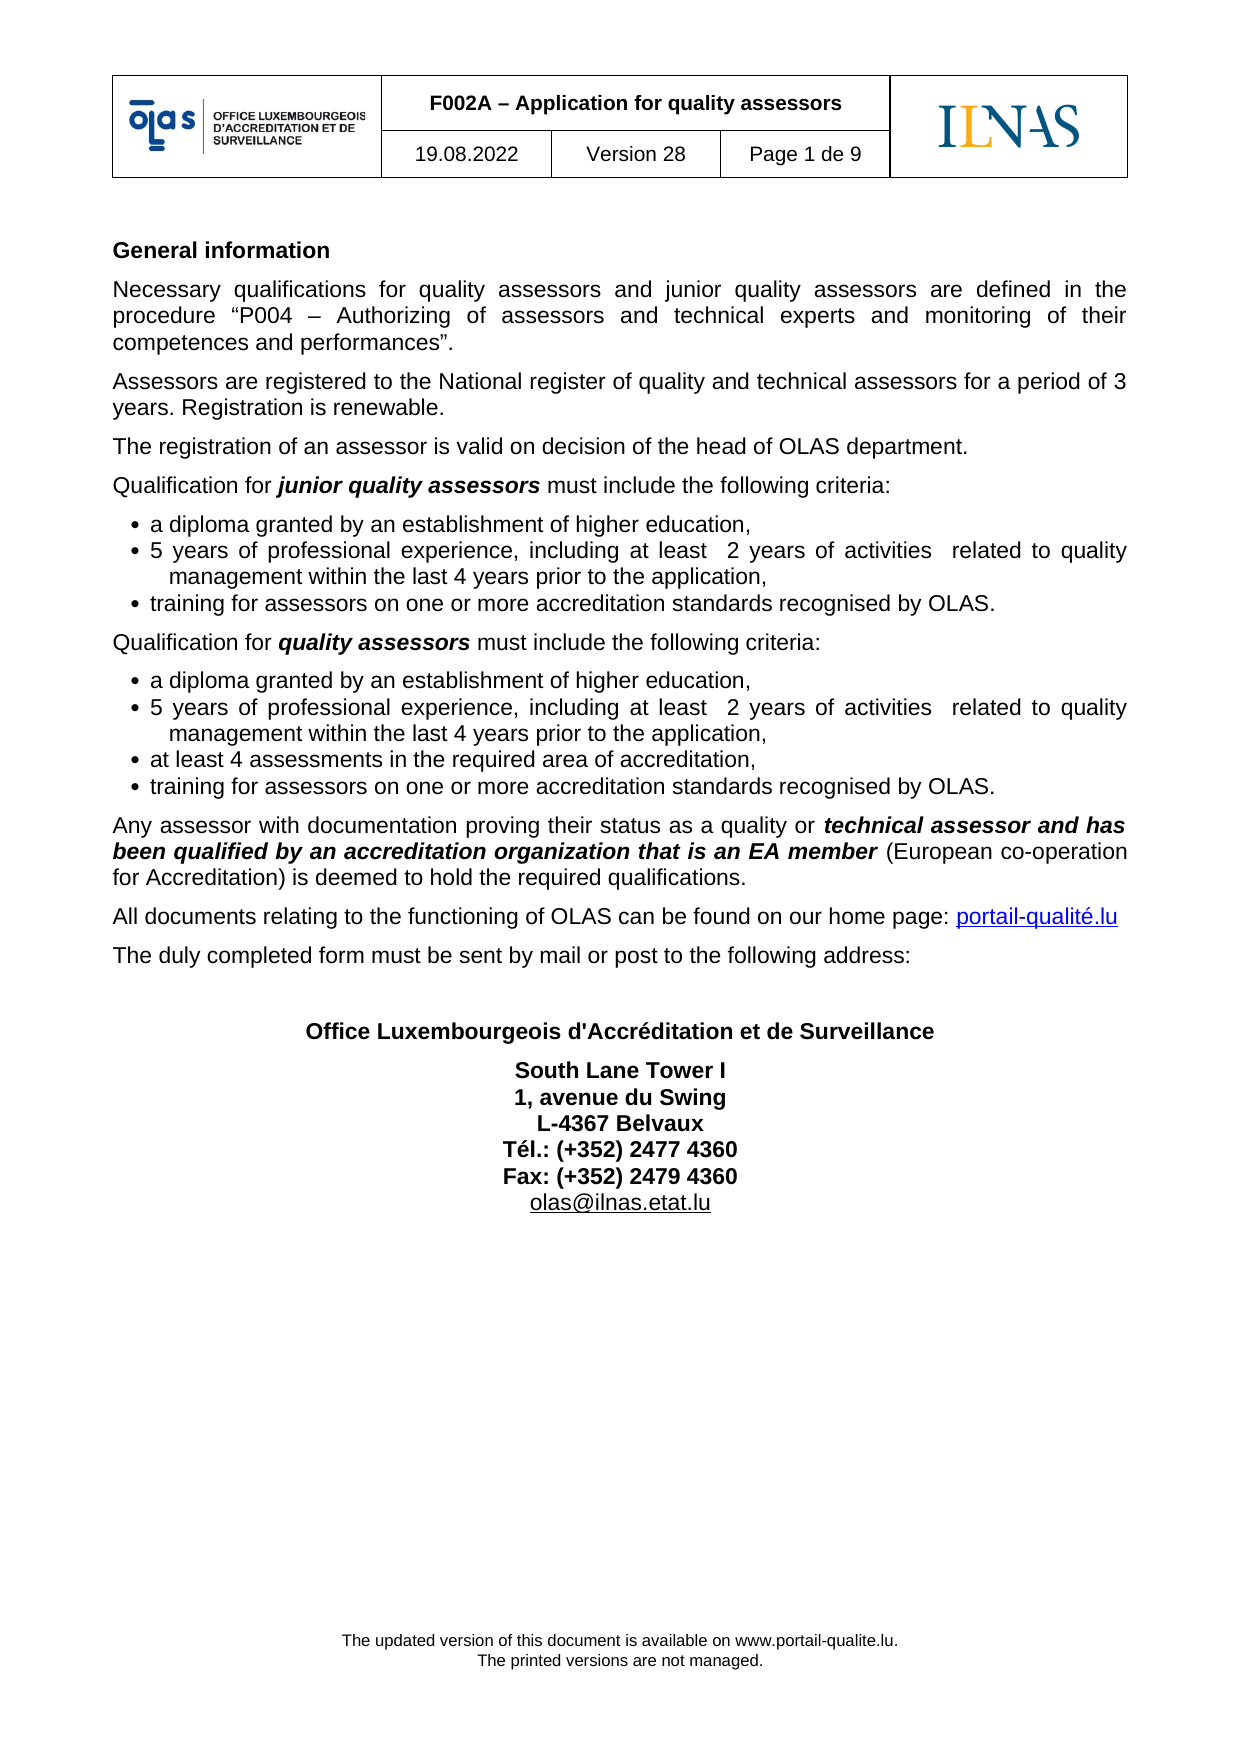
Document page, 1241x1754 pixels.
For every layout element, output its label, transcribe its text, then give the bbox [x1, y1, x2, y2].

text The registration of an assessor is valid on decision of the head of OLAS department. [112, 433, 1128, 459]
text Office Luxembourgeois d'Accréditation et de Surveillance [112, 1018, 1128, 1045]
text Necessary qualifications for quality assessors and junior quality assessors are defined in the procedure “P004 – Authorizing of assessors and technical experts and monitoring of their competences and performances”. [112, 276, 1128, 355]
list training for assessors on one or more accreditation standards recognised by OLAS. [131, 773, 1128, 799]
text Fax: (+352) 2479 4360 [112, 1163, 1128, 1189]
text L-4367 Belvaux [112, 1110, 1128, 1136]
text Qualification for quality assessors must include the following criteria: [112, 628, 1128, 655]
text Tél.: (+352) 2477 4360 [112, 1136, 1128, 1163]
text South Lane Tower I [112, 1057, 1128, 1083]
list a diploma granted by an establishment of higher education, [131, 511, 1128, 537]
list at least 4 assessments in the required area of accreditation, [131, 746, 1128, 773]
text olas@ilnas.etat.lu [112, 1189, 1128, 1215]
subtitle Any assessor with documentation proving their status as a quality or technical assessor and has been qualified by an accreditation organization that is an EA member (European co-operation for Accreditation) is deemed to hold the required qualifications. [112, 812, 1128, 891]
text General information [112, 237, 1128, 263]
text The duly completed form must be sent by mail or post to the following address: [112, 942, 1128, 968]
text Assessors are registered to the National register of quality and technical assessors for a period of 3 years. Registration is renewable. [112, 368, 1128, 420]
text All documents relating to the functioning of OLAS can be found on our home page: portail-qualité.lu [112, 903, 1128, 929]
list training for assessors on one or more accreditation standards recognised by OLAS. [131, 589, 1128, 616]
picture [129, 99, 365, 154]
list 5 years of professional experience, including at least 2 years of activities related to quality management within the last 4 years prior to the application, [131, 694, 1128, 746]
text Qualification for junior quality assessors must include the following criteria: [112, 472, 1128, 498]
list 5 years of professional experience, including at least 2 years of activities related to quality management within the last 4 years prior to the application, [131, 537, 1128, 589]
text 1, avenue du Swing [112, 1083, 1128, 1110]
picture [933, 103, 1084, 150]
list a diploma granted by an establishment of higher education, [131, 667, 1128, 694]
